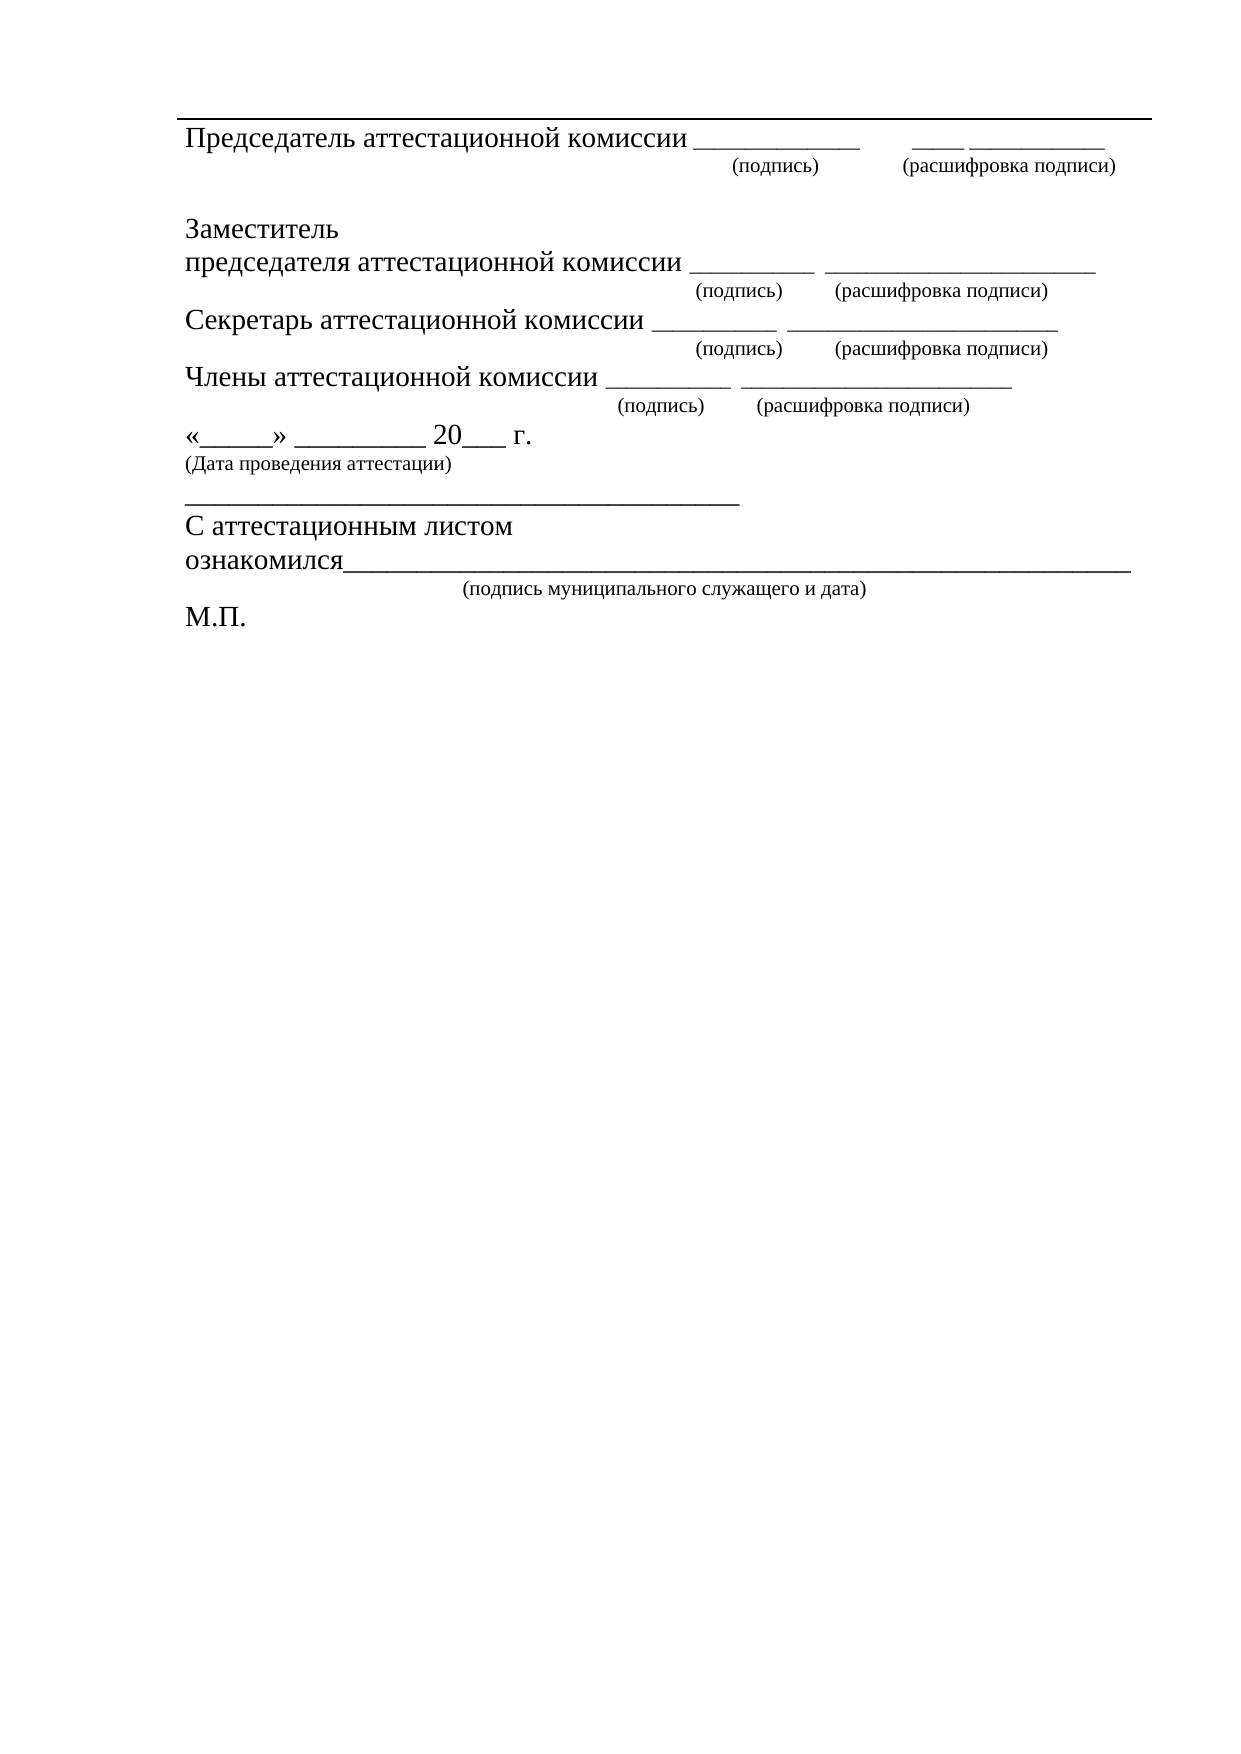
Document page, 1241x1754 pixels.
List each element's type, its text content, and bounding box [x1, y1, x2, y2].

table_cell С аттестационным листом ознакомился______________________________________________________ [177, 508, 1152, 575]
table_cell Заместитель председателя аттестационной комиссии ____________ __________________________ (подпись) (расшифровка подписи) [177, 177, 1152, 302]
table_cell Члены аттестационной комиссии ____________ __________________________ (подпись) (расшифровка подписи) «_____» _________ 20___ г. (Дата проведения аттестации) ______________________________________ [177, 360, 1152, 508]
table_cell Секретарь аттестационной комиссии ____________ __________________________ (подпись) (расшифровка подписи) [177, 302, 1152, 359]
table_cell (подпись муниципального служащего и дата) М.П. [177, 575, 1152, 662]
table_cell Председатель аттестационной комиссии ________________ _____ _____________ (подпись) (расшифровка подписи) [177, 120, 1152, 177]
